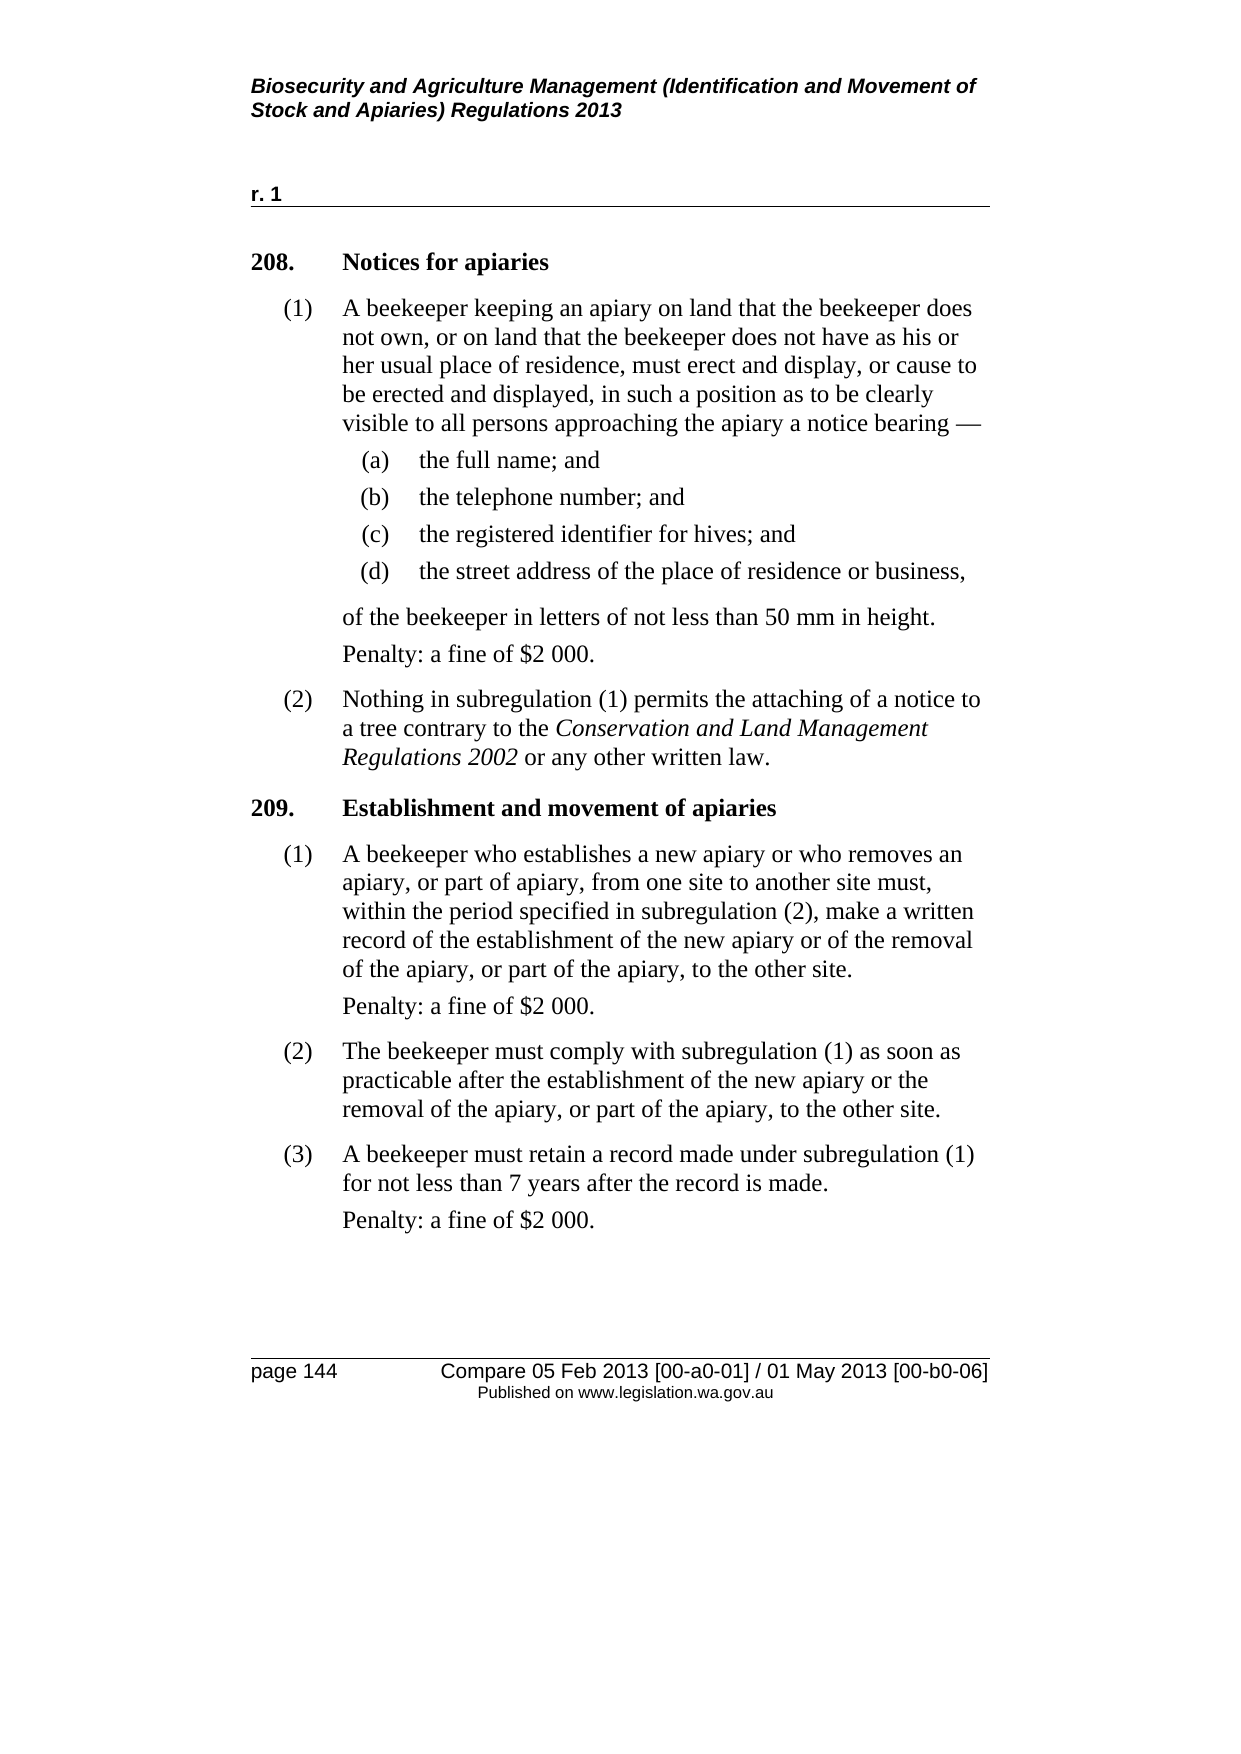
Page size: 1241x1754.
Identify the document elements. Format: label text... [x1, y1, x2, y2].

text Penalty: a fine of $2 000. [251, 639, 990, 667]
text (b) the telephone number; and [251, 482, 990, 511]
text Penalty: a fine of $2 000. [251, 991, 990, 1019]
text of the beekeeper in letters of not less than 50 mm in height. [251, 602, 990, 630]
text (2) Nothing in subregulation (1) permits the attaching of a notice to a tree contrary to the Conservation and Land Management Regulations 2002 or any other written law. [251, 684, 990, 770]
subtitle 208. Notices for apiaries [251, 247, 990, 276]
subtitle 209. Establishment and movement of apiaries [251, 793, 990, 822]
text (d) the street address of the place of residence or business, [251, 556, 990, 585]
text Penalty: a fine of $2 000. [251, 1205, 990, 1234]
text (1) A beekeeper keeping an apiary on land that the beekeeper does not own, or on land that the beekeeper does not have as his or her usual place of residence, must erect and display, or cause to be erected and displayed, in such a position as to be clearly visible to all persons approaching the apiary a notice bearing — [251, 293, 990, 437]
text (c) the registered identifier for hives; and [251, 519, 990, 548]
text (a) the full name; and [251, 445, 990, 474]
text (2) The beekeeper must comply with subregulation (1) as soon as practicable after the establishment of the new apiary or the removal of the apiary, or part of the apiary, to the other site. [251, 1036, 990, 1122]
text (3) A beekeeper must retain a record made under subregulation (1) for not less than 7 years after the record is made. [251, 1139, 990, 1197]
text (1) A beekeeper who establishes a new apiary or who removes an apiary, or part of apiary, from one site to another site must, within the period specified in subregulation (2), make a written record of the establishment of the new apiary or of the removal of the apiary, or part of the apiary, to the other site. [251, 839, 990, 982]
